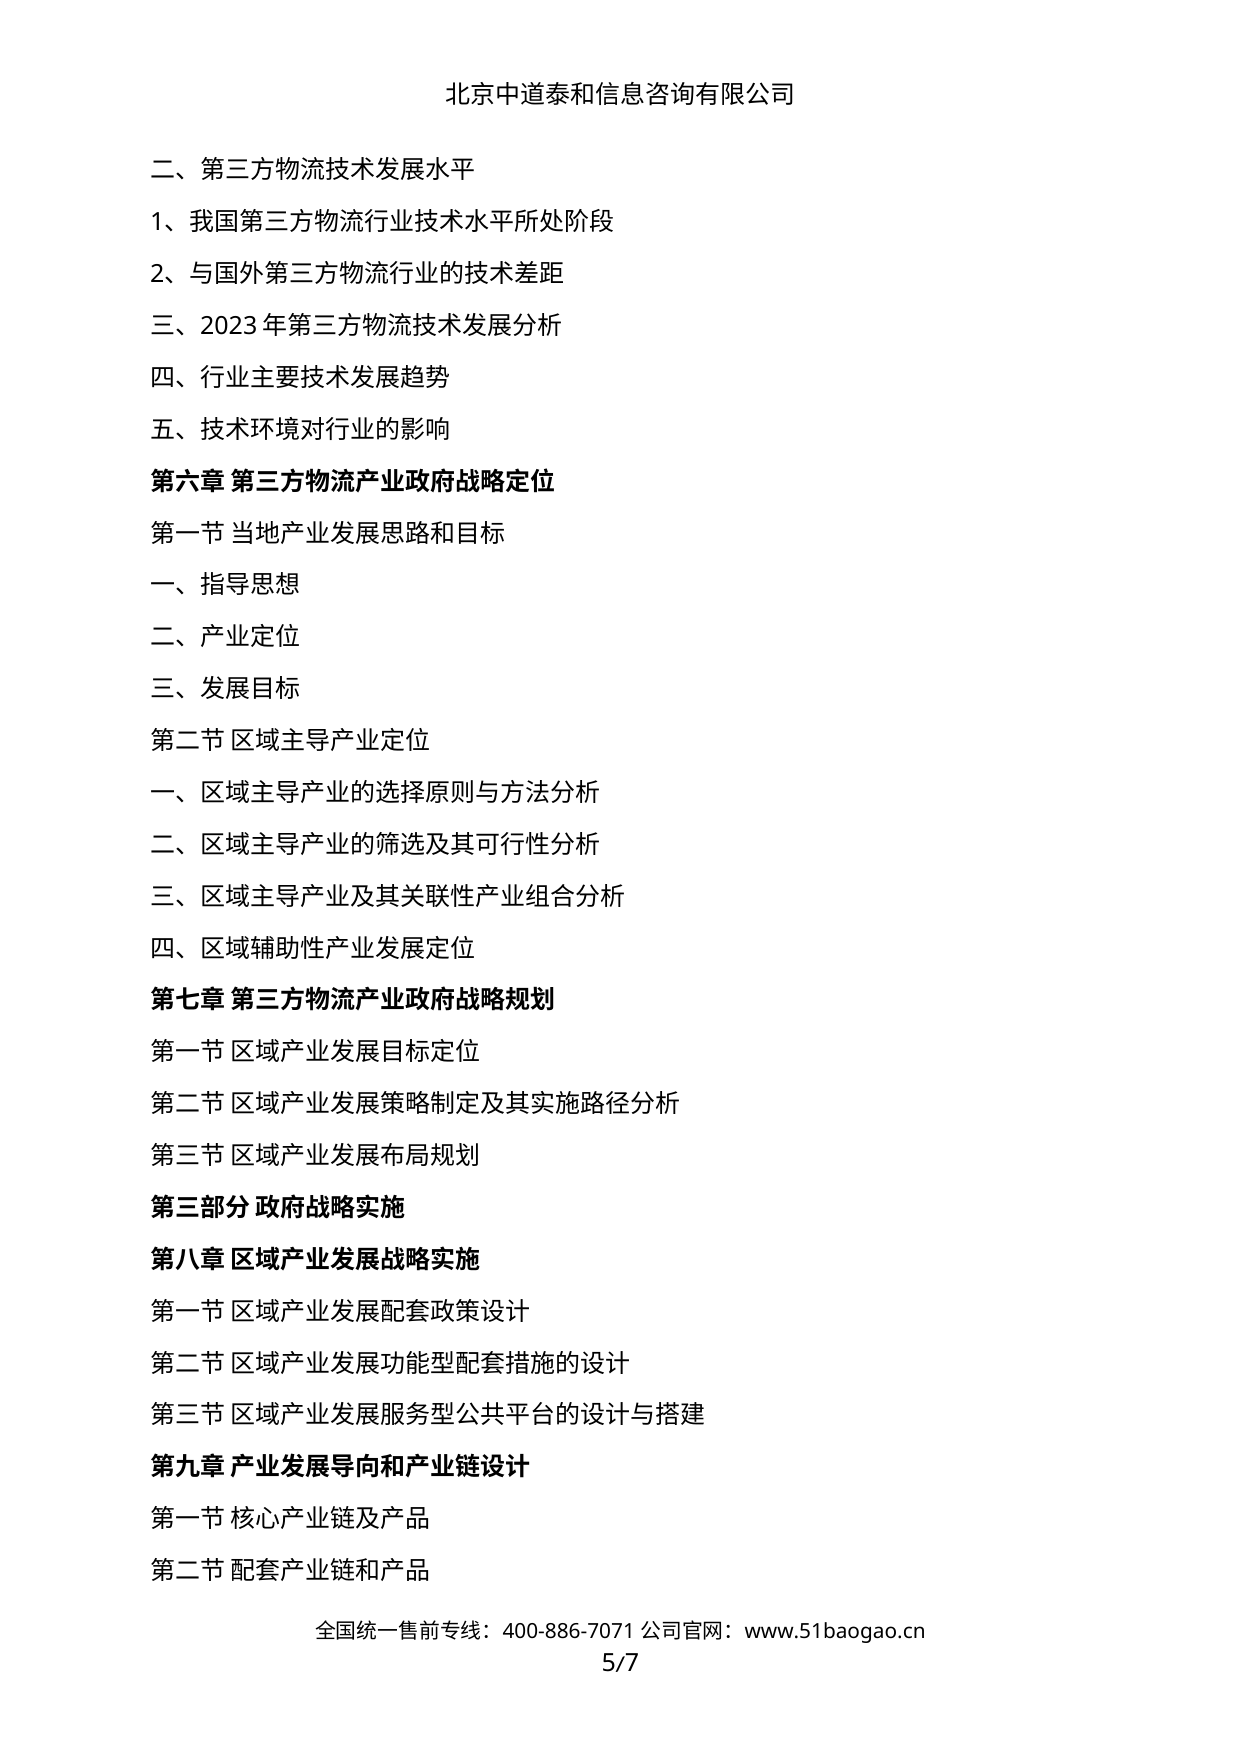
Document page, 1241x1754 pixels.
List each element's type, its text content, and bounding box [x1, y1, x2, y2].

text 第二节 区域产业发展功能型配套措施的设计 [150, 1343, 1090, 1379]
text 第三节 区域产业发展布局规划 [150, 1136, 1090, 1172]
text 1、我国第三方物流行业技术水平所处阶段 [150, 202, 1090, 238]
text 第八章 区域产业发展战略实施 [150, 1239, 1090, 1276]
text 第二节 区域产业发展策略制定及其实施路径分析 [150, 1084, 1090, 1120]
text 第一节 当地产业发展思路和目标 [150, 513, 1090, 549]
text 第六章 第三方物流产业政府战略定位 [150, 461, 1090, 497]
text 三、发展目标 [150, 669, 1090, 705]
text 二、第三方物流技术发展水平 [150, 150, 1090, 186]
text 第七章 第三方物流产业政府战略规划 [150, 980, 1090, 1016]
text 第九章 产业发展导向和产业链设计 [150, 1447, 1090, 1483]
text 三、2023年第三方物流技术发展分析 [150, 306, 1090, 342]
text 四、行业主要技术发展趋势 [150, 357, 1090, 394]
text 第一节 区域产业发展配套政策设计 [150, 1291, 1090, 1327]
text 四、区域辅助性产业发展定位 [150, 928, 1090, 964]
text 二、产业定位 [150, 617, 1090, 653]
text 2、与国外第三方物流行业的技术差距 [150, 254, 1090, 290]
text 第二节 配套产业链和产品 [150, 1551, 1090, 1587]
text 二、区域主导产业的筛选及其可行性分析 [150, 824, 1090, 861]
text 第三部分 政府战略实施 [150, 1187, 1090, 1224]
text 第三节 区域产业发展服务型公共平台的设计与搭建 [150, 1395, 1090, 1431]
text 一、区域主导产业的选择原则与方法分析 [150, 772, 1090, 809]
text 第二节 区域主导产业定位 [150, 721, 1090, 757]
text 第一节 区域产业发展目标定位 [150, 1032, 1090, 1068]
text 三、区域主导产业及其关联性产业组合分析 [150, 876, 1090, 912]
text 五、技术环境对行业的影响 [150, 409, 1090, 446]
text 第一节 核心产业链及产品 [150, 1499, 1090, 1535]
text 一、指导思想 [150, 565, 1090, 601]
